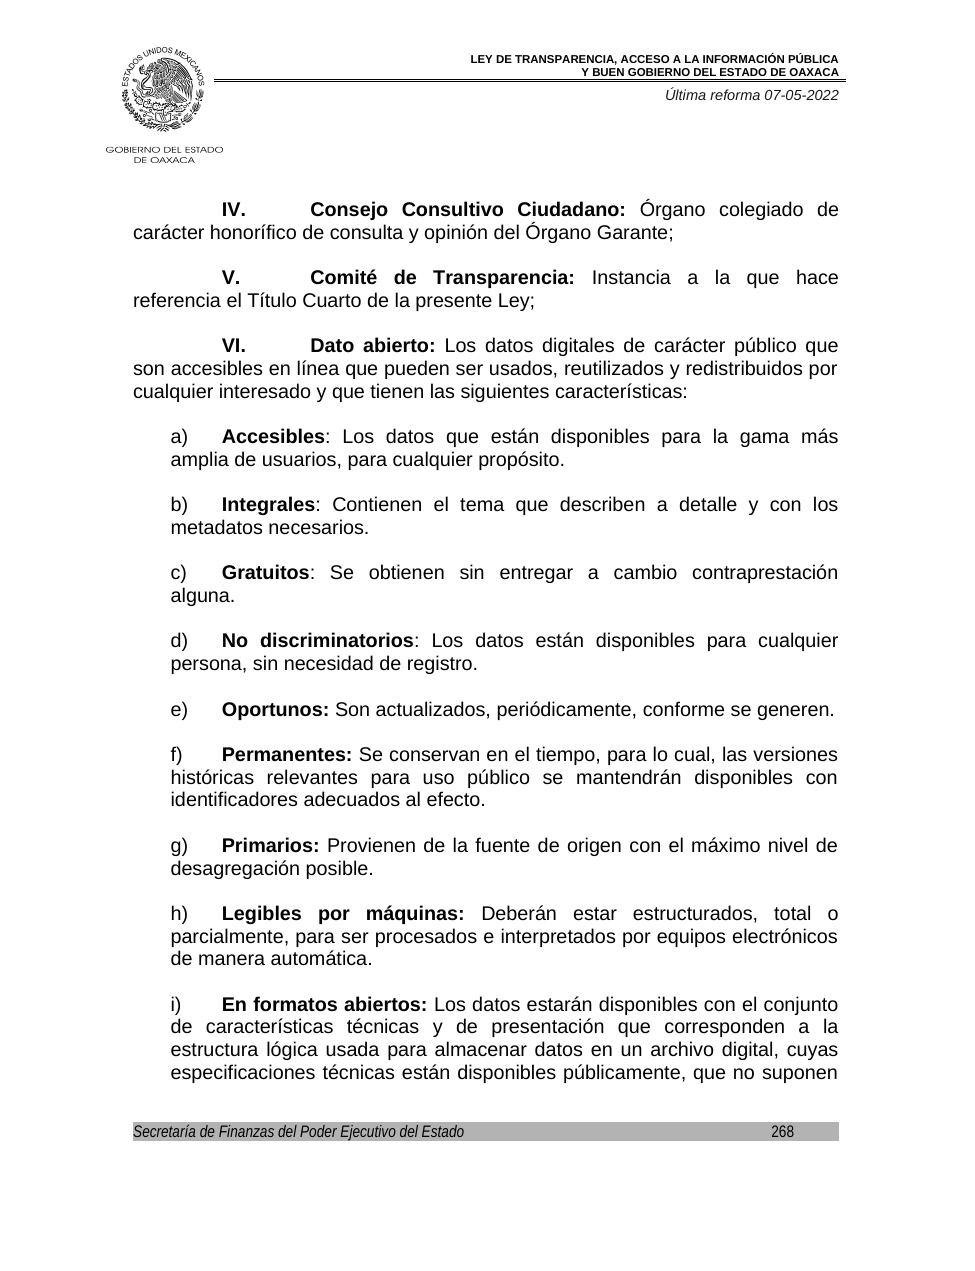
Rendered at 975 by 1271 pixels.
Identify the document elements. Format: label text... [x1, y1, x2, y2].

text d) No discriminatorios: Los datos están disponibles para cualquier persona, sin necesidad de registro. [170, 629, 839, 675]
text f) Permanentes: Se conservan en el tiempo, para lo cual, las versiones históricas relevantes para uso público se mantendrán disponibles con identificadores adecuados al efecto. [170, 743, 839, 811]
list VI. Dato abierto: Los datos digitales de carácter público que son accesibles en línea que pueden ser usados, reutilizados y redistribuidos por cualquier interesado y que tienen las siguientes características: [133, 334, 839, 402]
text a) Accesibles: Los datos que están disponibles para la gama más amplia de usuarios, para cualquier propósito. [170, 425, 839, 470]
picture [103, 44, 226, 166]
text h) Legibles por máquinas: Deberán estar estructurados, total o parcialmente, para ser procesados e interpretados por equipos electrónicos de manera automática. [170, 902, 839, 970]
text e) Oportunos: Son actualizados, periódicamente, conforme se generen. [170, 697, 839, 720]
text g) Primarios: Provienen de la fuente de origen con el máximo nivel de desagregación posible. [170, 834, 839, 879]
list V. Comité de Transparencia: Instancia a la que hace referencia el Título Cuarto de la presente Ley; [133, 266, 839, 311]
text c) Gratuitos: Se obtienen sin entregar a cambio contraprestación alguna. [170, 561, 839, 607]
text b) Integrales: Contienen el tema que describen a detalle y con los metadatos necesarios. [170, 493, 839, 538]
list IV. Consejo Consultivo Ciudadano: Órgano colegiado de carácter honorífico de consulta y opinión del Órgano Garante; [133, 198, 839, 243]
